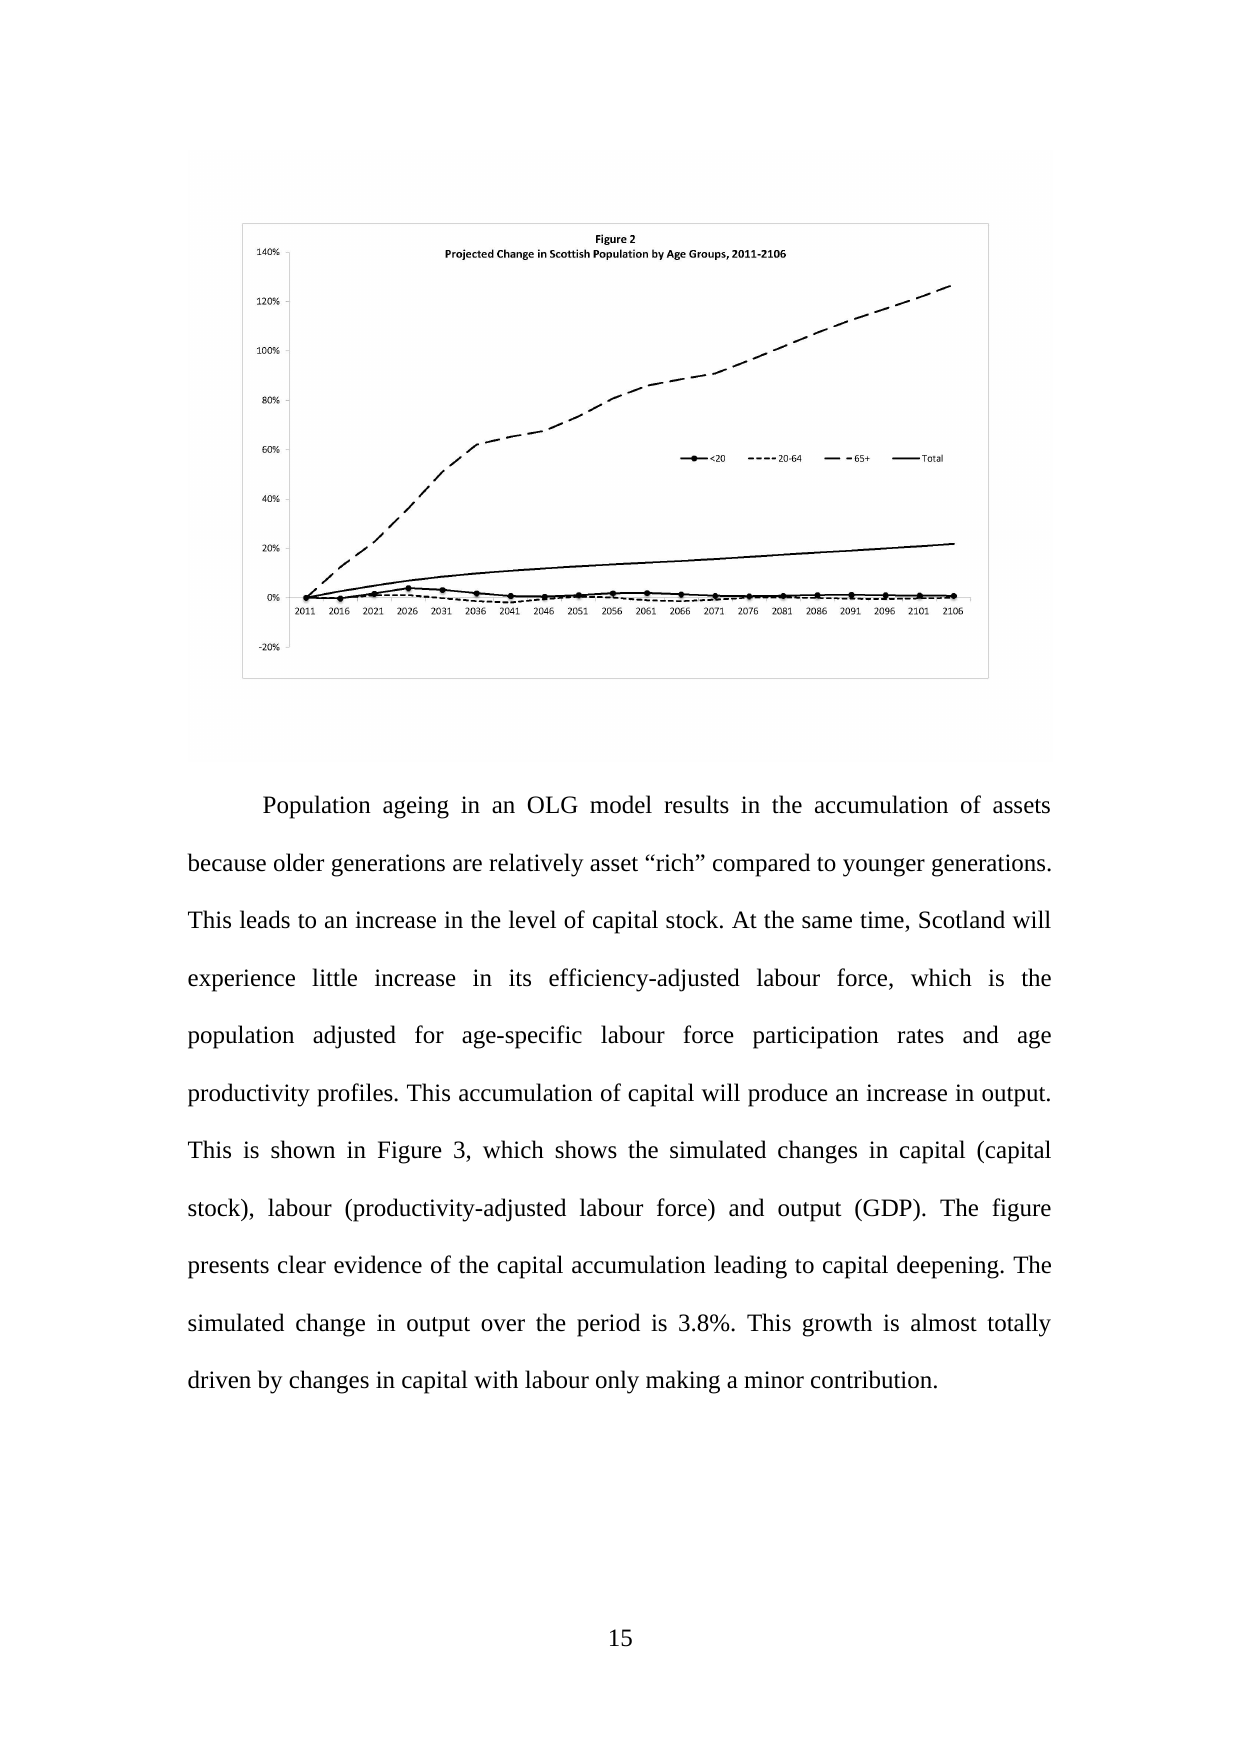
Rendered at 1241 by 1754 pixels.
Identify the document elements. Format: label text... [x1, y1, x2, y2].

picture [187, 150, 1053, 762]
text Population ageing in an OLG model results in the accumulation of assets because older generations are relatively asset “rich” compared to younger generations. This leads to an increase in the level of capital stock. At the same time, Scotland will experience little increase in its efficiency-adjusted labour force, which is the population adjusted for age-specific labour force participation rates and age productivity profiles. This accumulation of capital will produce an increase in output. This is shown in Figure 3, which shows the simulated changes in capital (capital stock), labour (productivity-adjusted labour force) and output (GDP). The figure presents clear evidence of the capital accumulation leading to capital deepening. The simulated change in output over the period is 3.8%. This growth is almost totally driven by changes in capital with labour only making a minor contribution. [187, 791, 1053, 1394]
